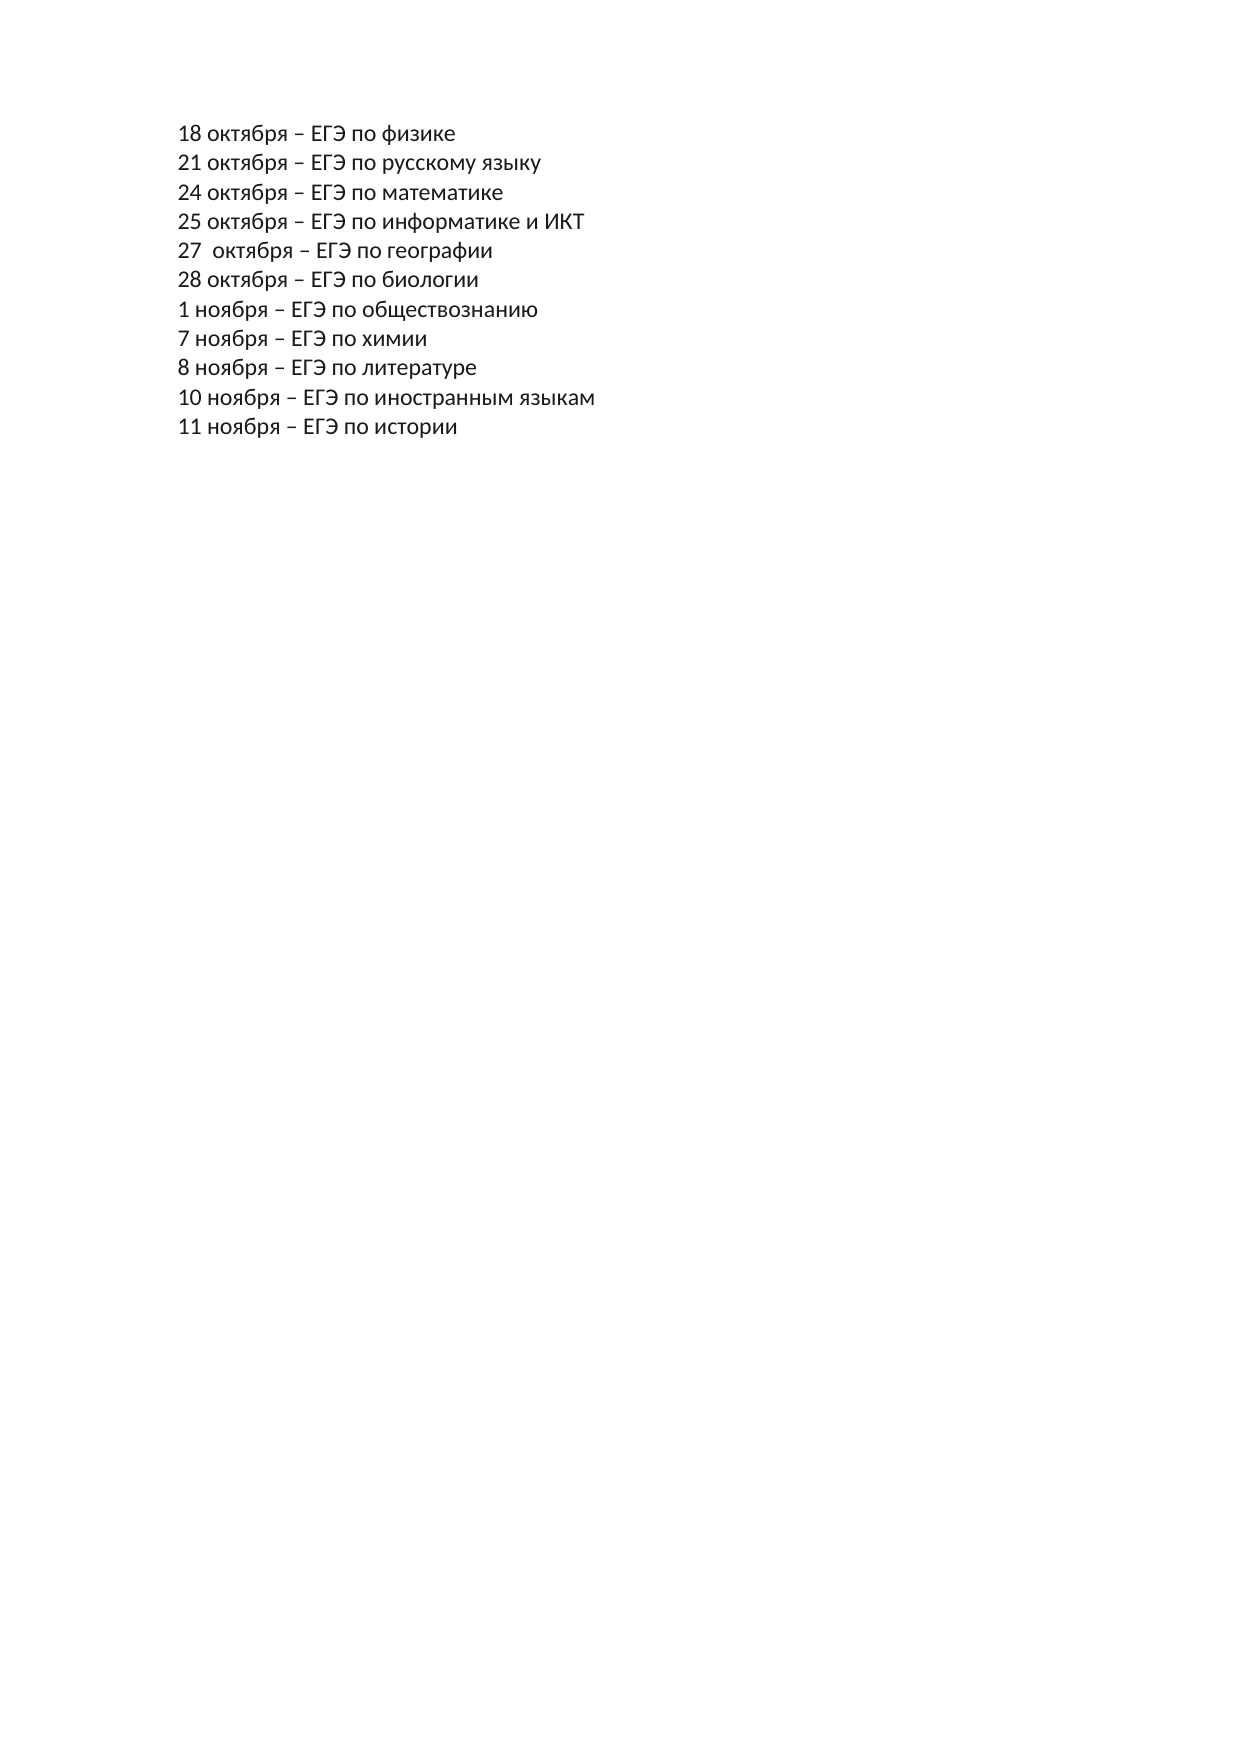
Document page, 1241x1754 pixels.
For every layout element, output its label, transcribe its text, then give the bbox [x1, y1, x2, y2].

text 27 октября – ЕГЭ по географии [177, 235, 1152, 264]
text 11 ноября – ЕГЭ по истории [177, 411, 1152, 440]
text 28 октября – ЕГЭ по биологии [177, 264, 1152, 294]
text 25 октября – ЕГЭ по информатике и ИКТ [177, 206, 1152, 235]
text 24 октября – ЕГЭ по математике [177, 177, 1152, 206]
text 21 октября – ЕГЭ по русскому языку [177, 147, 1152, 177]
text 7 ноября – ЕГЭ по химии [177, 323, 1152, 352]
text 10 ноября – ЕГЭ по иностранным языкам [177, 382, 1152, 411]
text 8 ноября – ЕГЭ по литературе [177, 352, 1152, 382]
text 18 октября – ЕГЭ по физике [177, 118, 1152, 147]
text 1 ноября – ЕГЭ по обществознанию [177, 294, 1152, 323]
